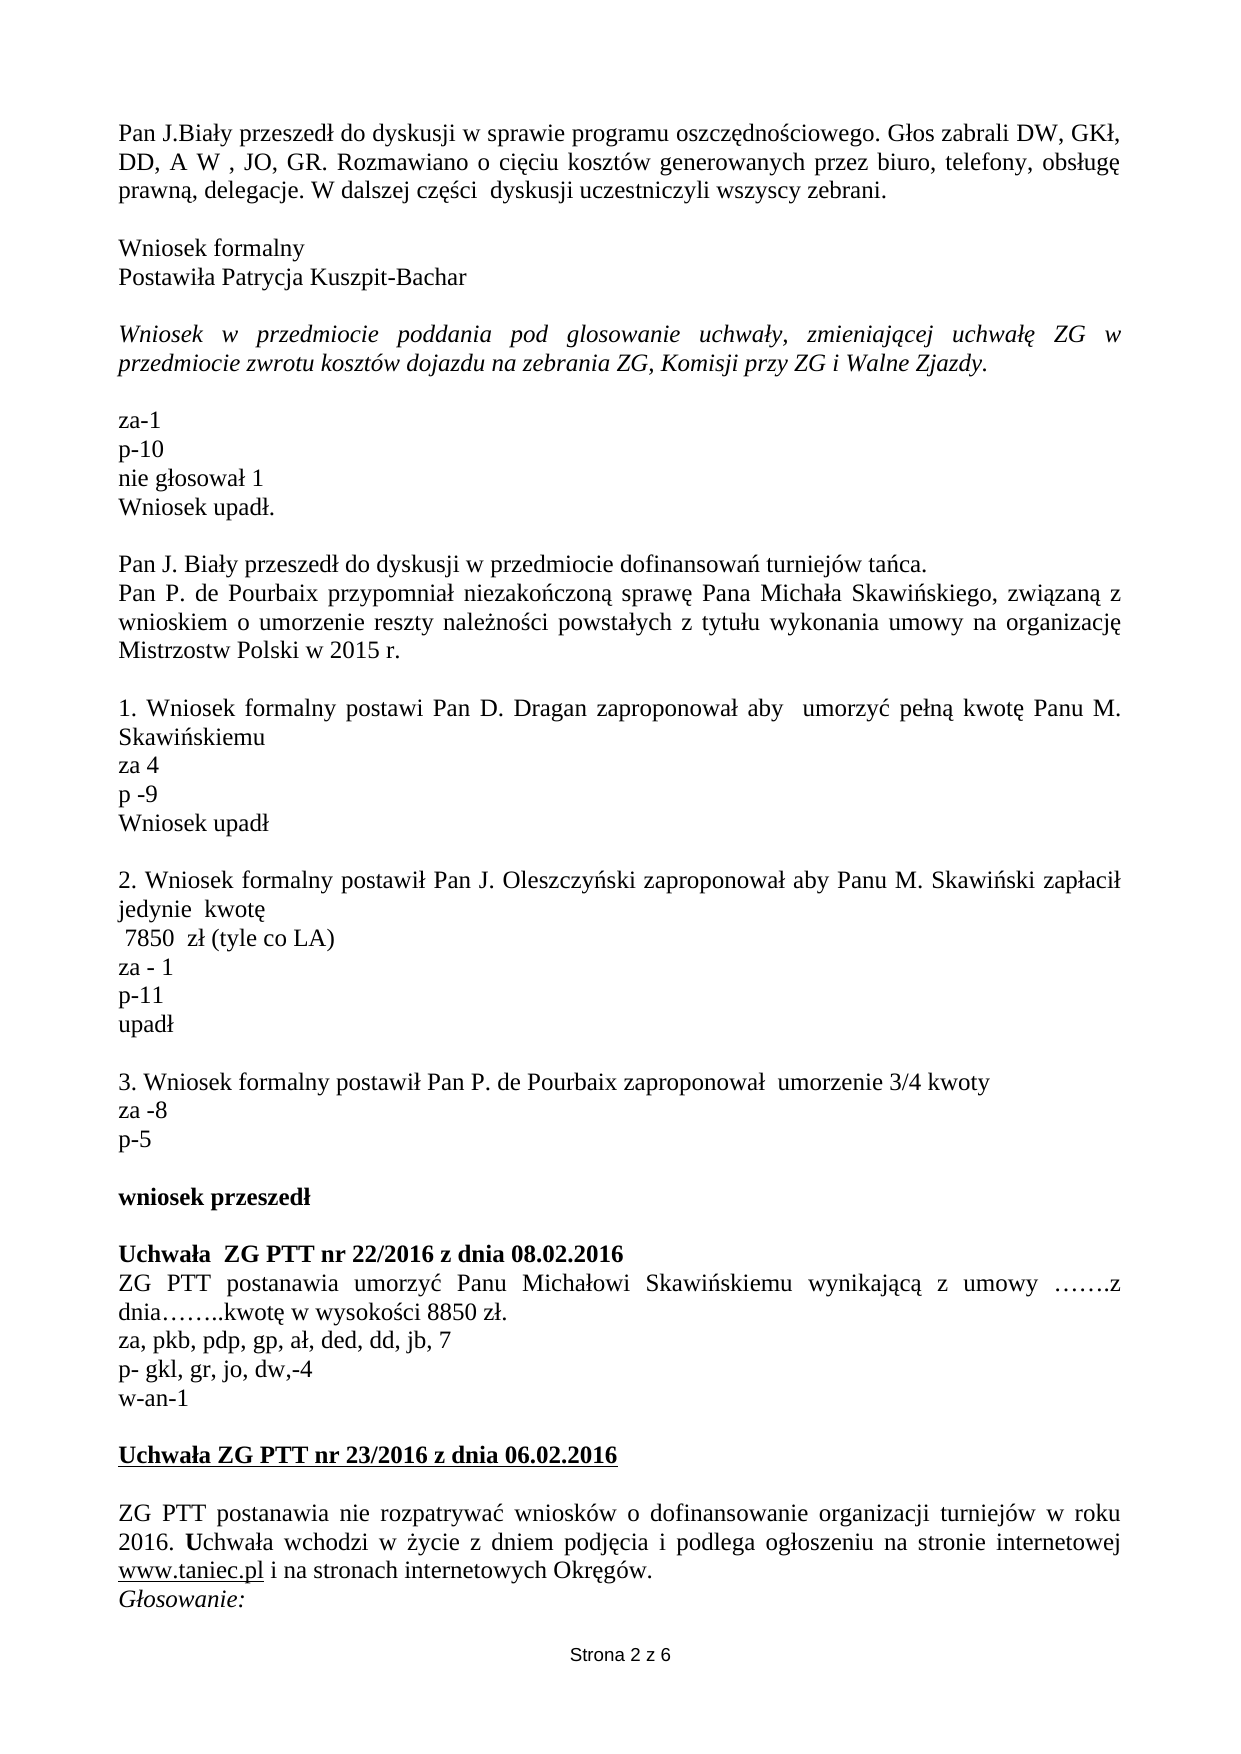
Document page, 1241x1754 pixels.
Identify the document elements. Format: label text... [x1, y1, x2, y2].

text wniosek przeszedł [118, 1182, 1122, 1211]
text za -8 [118, 1096, 1122, 1124]
text Wniosek w przedmiocie poddania pod glosowanie uchwały, zmieniającej uchwałę ZG w przedmiocie zwrotu kosztów dojazdu na zebrania ZG, Komisji przy ZG i Walne Zjazdy. [118, 319, 1122, 377]
text 2. Wniosek formalny postawił Pan J. Oleszczyński zaproponował aby Panu M. Skawiński zapłacił jedynie kwotę [118, 866, 1122, 923]
text Pan P. de Pourbaix przypomniał niezakończoną sprawę Pana Michała Skawińskiego, związaną z wnioskiem o umorzenie reszty należności powstałych z tytułu wykonania umowy na organizację Mistrzostw Polski w 2015 r. [118, 578, 1122, 664]
text Pan J. Biały przeszedł do dyskusji w przedmiocie dofinansowań turniejów tańca. [118, 549, 1122, 578]
text ZG PTT postanawia umorzyć Panu Michałowi Skawińskiemu wynikającą z umowy …….z dnia……..kwotę w wysokości 8850 zł. [118, 1268, 1122, 1326]
text za - 1 [118, 952, 1122, 981]
text 3. Wniosek formalny postawił Pan P. de Pourbaix zaproponował umorzenie 3/4 kwoty [118, 1067, 1122, 1096]
text Uchwała ZG PTT nr 23/2016 z dnia 06.02.2016 [118, 1441, 1122, 1469]
text Wniosek formalny [118, 233, 1122, 262]
text p -9 [118, 779, 1122, 808]
text ZG PTT postanawia nie rozpatrywać wniosków o dofinansowanie organizacji turniejów w roku 2016. Uchwała wchodzi w życie z dniem podjęcia i podlega ogłoszeniu na stronie internetowej www.taniec.pl i na stronach internetowych Okręgów. [118, 1498, 1122, 1584]
text Uchwała ZG PTT nr 22/2016 z dnia 08.02.2016 [118, 1239, 1122, 1268]
text za 4 [118, 751, 1122, 779]
text za-1 [118, 406, 1122, 434]
text w-an-1 [118, 1383, 1122, 1412]
text p-5 [118, 1124, 1122, 1153]
text p-11 [118, 981, 1122, 1009]
text Pan J.Biały przeszedł do dyskusji w sprawie programu oszczędnościowego. Głos zabrali DW, GKł, DD, A W , JO, GR. Rozmawiano o cięciu kosztów generowanych przez biuro, telefony, obsługę prawną, delegacje. W dalszej części dyskusji uczestniczyli wszyscy zebrani. [118, 118, 1122, 204]
text Postawiła Patrycja Kuszpit-Bachar [118, 262, 1122, 291]
text Wniosek upadł [118, 808, 1122, 837]
text 1. Wniosek formalny postawi Pan D. Dragan zaproponował aby umorzyć pełną kwotę Panu M. Skawińskiemu [118, 693, 1122, 751]
text za, pkb, pdp, gp, ał, ded, dd, jb, 7 [118, 1326, 1122, 1354]
text p-10 [118, 434, 1122, 463]
text nie głosował 1 [118, 463, 1122, 492]
text p- gkl, gr, jo, dw,-4 [118, 1354, 1122, 1383]
text upadł [118, 1009, 1122, 1038]
text Głosowanie: [118, 1584, 1122, 1613]
text Wniosek upadł. [118, 492, 1122, 521]
text 7850 zł (tyle co LA) [118, 923, 1122, 952]
